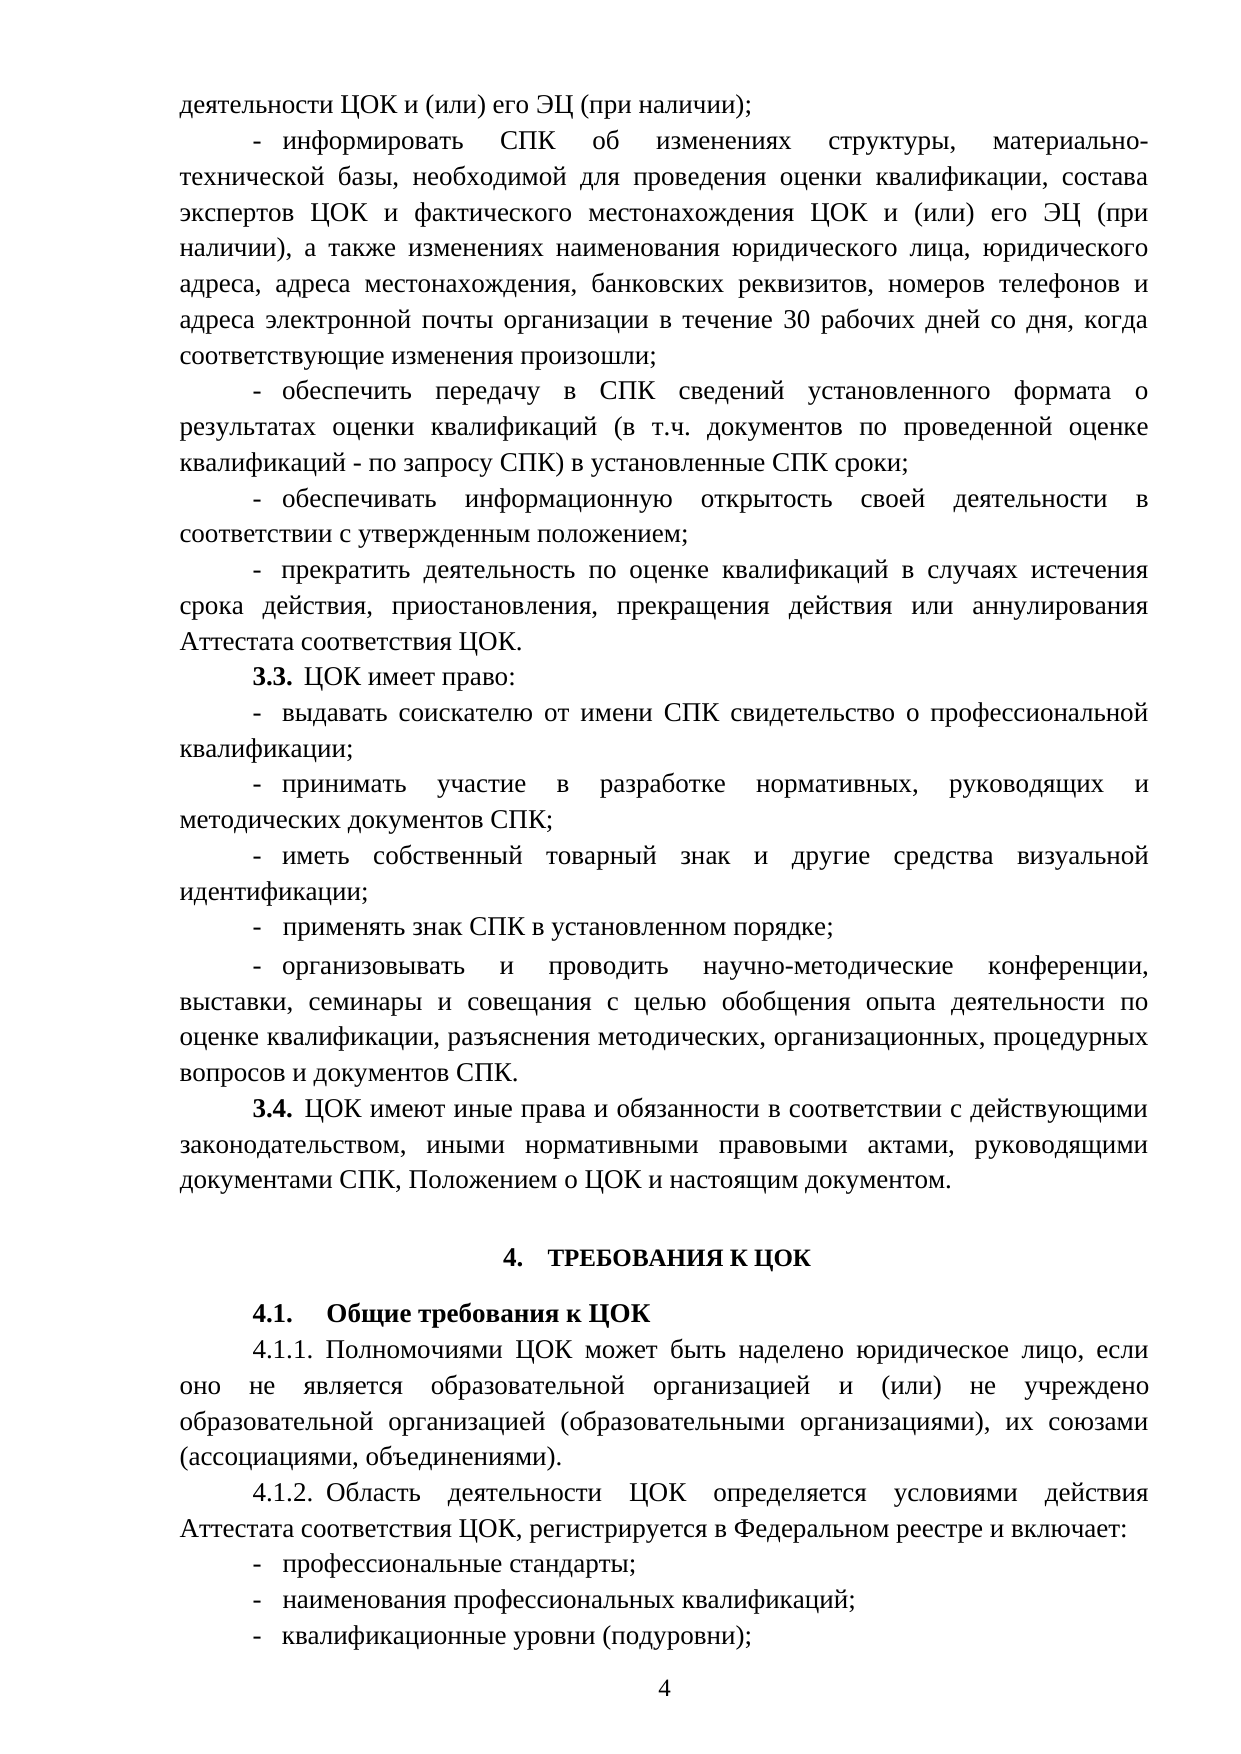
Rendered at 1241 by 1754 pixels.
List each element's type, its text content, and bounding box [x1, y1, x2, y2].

list квалификационные уровни (подуровни); [179, 1619, 1152, 1650]
list прекратить деятельность по оценке квалификаций в случаях истечения срока действия, приостановления, прекращения действия или аннулирования Аттестата соответствия ЦОК. [179, 553, 1149, 656]
list профессиональные стандарты; [179, 1547, 1152, 1579]
list Область деятельности ЦОК определяется условиями действия Аттестата соответствия ЦОК, регистрируется в Федеральном реестре и включает: [179, 1476, 1149, 1543]
list Полномочиями ЦОК может быть наделено юридическое лицо, если оно не является образовательной организацией и (или) не учреждено образовательной организацией (образовательными организациями), их союзами (ассоциациями, объединениями). [179, 1333, 1149, 1471]
list ЦОК имеют иные права и обязанности в соответствии с действующими законодательством, иными нормативными правовыми актами, руководящими документами СПК, Положением о ЦОК и настоящим документом. [179, 1092, 1149, 1194]
list ТРЕБОВАНИЯ К ЦОК [162, 1241, 1152, 1272]
list принимать участие в разработке нормативных, руководящих и методических документов СПК; [179, 767, 1149, 834]
list обеспечить передачу в СПК сведений установленного формата о результатах оценки квалификаций (в т.ч. документов по проведенной оценке квалификаций - по запросу СПК) в установленные СПК сроки; [179, 374, 1149, 477]
list применять знак СПК в установленном порядке; [179, 910, 1152, 942]
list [179, 89, 1149, 120]
list выдавать соискателю от имени СПК свидетельство о профессиональной квалификации; [179, 696, 1149, 763]
list ЦОК имеет право: [179, 660, 1152, 691]
list иметь собственный товарный знак и другие средства визуальной идентификации; [179, 839, 1149, 906]
list обеспечивать информационную открытость своей деятельности в соответствии с утвержденным положением; [179, 482, 1149, 548]
list информировать СПК об изменениях структуры, материально- технической базы, необходимой для проведения оценки квалификации, состава экспертов ЦОК и фактического местонахождения ЦОК и (или) его ЭЦ (при наличии), а также изменениях наименования юридического лица, юридического адреса, адреса местонахождения, банковских реквизитов, номеров телефонов и адреса электронной почты организации в течение 30 рабочих дней со дня, когда соответствующие изменения произошли; [179, 124, 1149, 370]
list Общие требования к ЦОК [179, 1297, 1152, 1328]
list организовывать и проводить научно-методические конференции, выставки, семинары и совещания с целью обобщения опыта деятельности по оценке квалификации, разъяснения методических, организационных, процедурных вопросов и документов СПК. [179, 949, 1149, 1087]
list наименования профессиональных квалификаций; [179, 1583, 1152, 1614]
